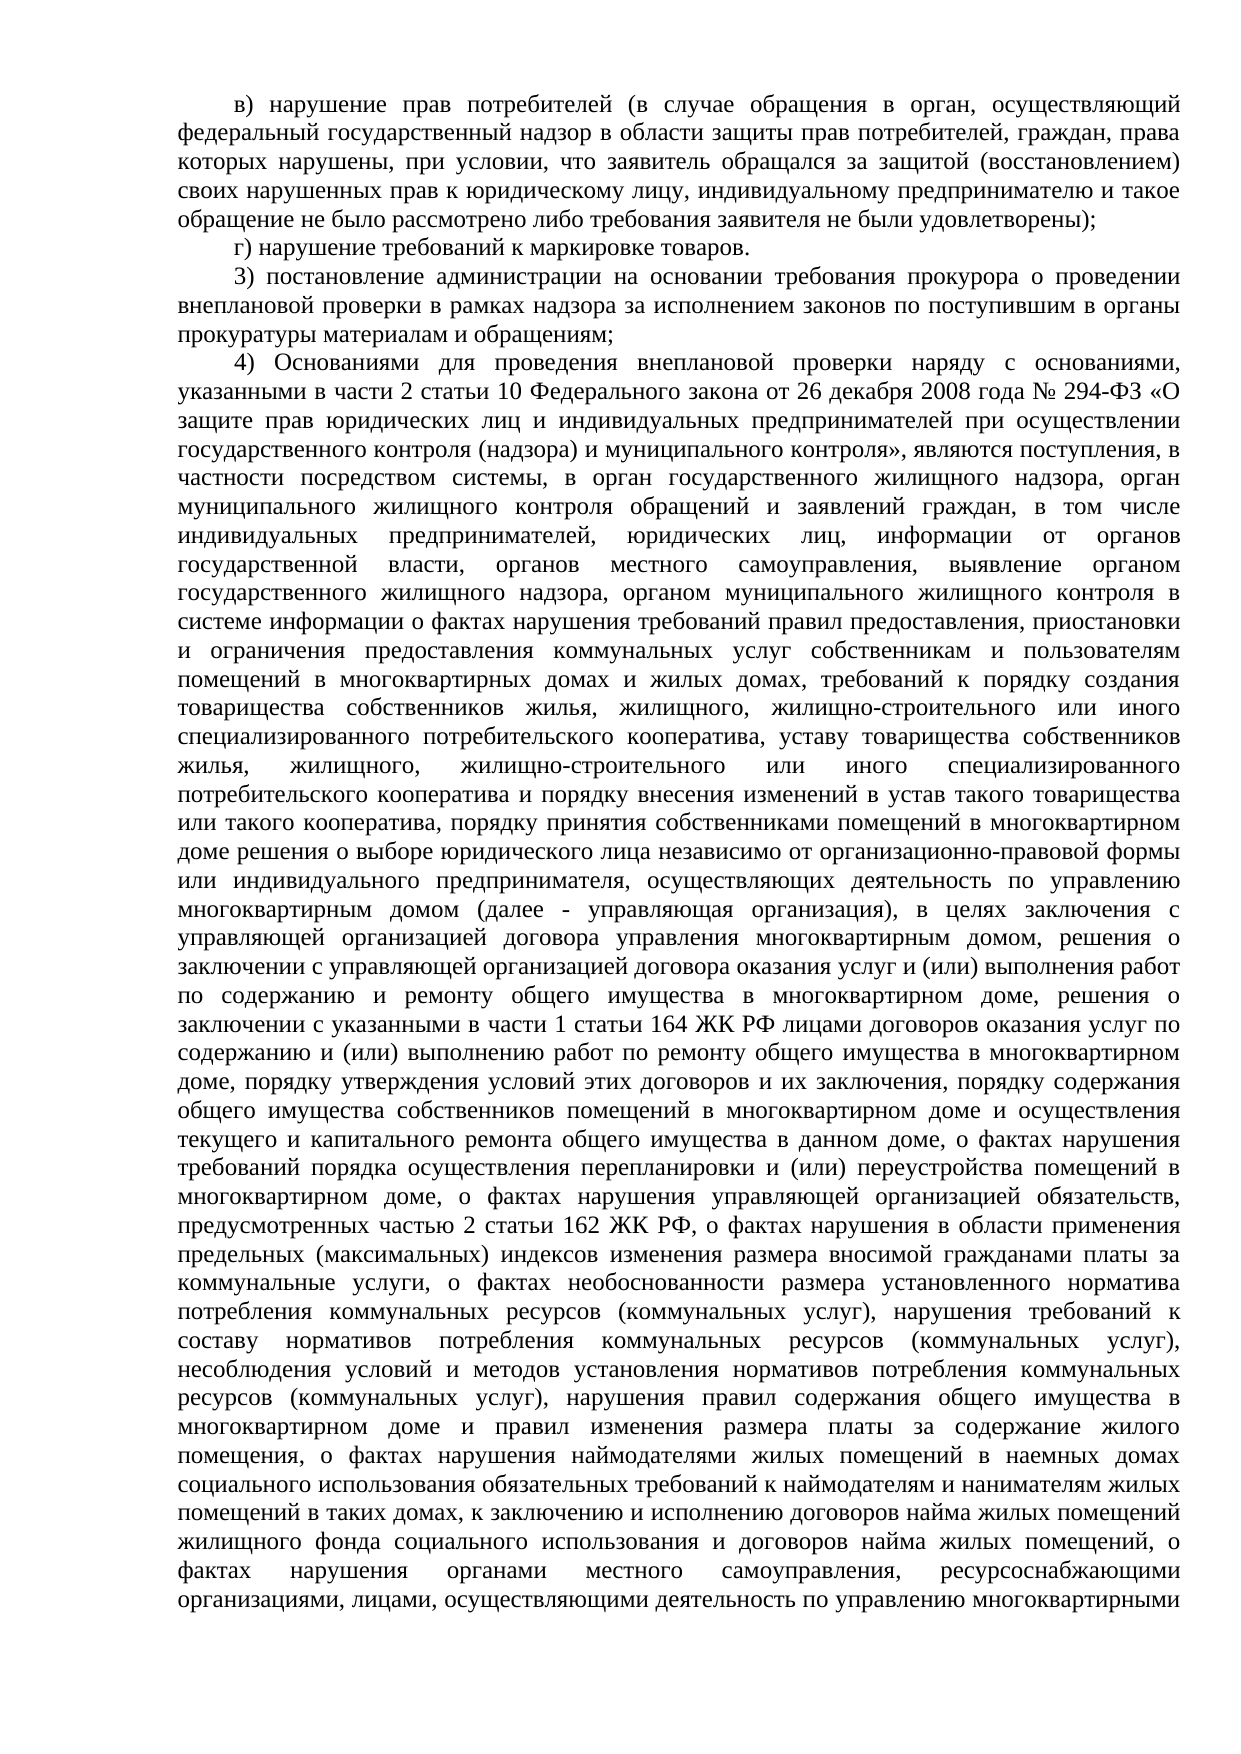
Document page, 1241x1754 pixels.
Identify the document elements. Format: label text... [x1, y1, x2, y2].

text г) нарушение требований к маркировке товаров. [177, 232, 1181, 261]
text в) нарушение прав потребителей (в случае обращения в орган, осуществляющий федеральный государственный надзор в области защиты прав потребителей, граждан, права которых нарушены, при условии, что заявитель обращался за защитой (восстановлением) своих нарушенных прав к юридическому лицу, индивидуальному предпринимателю и такое обращение не было рассмотрено либо требования заявителя не были удовлетворены); [177, 89, 1181, 232]
text 3) постановление администрации на основании требования прокурора о проведении внеплановой проверки в рамках надзора за исполнением законов по поступившим в органы прокуратуры материалам и обращениям; [177, 261, 1181, 347]
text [177, 347, 1181, 1612]
